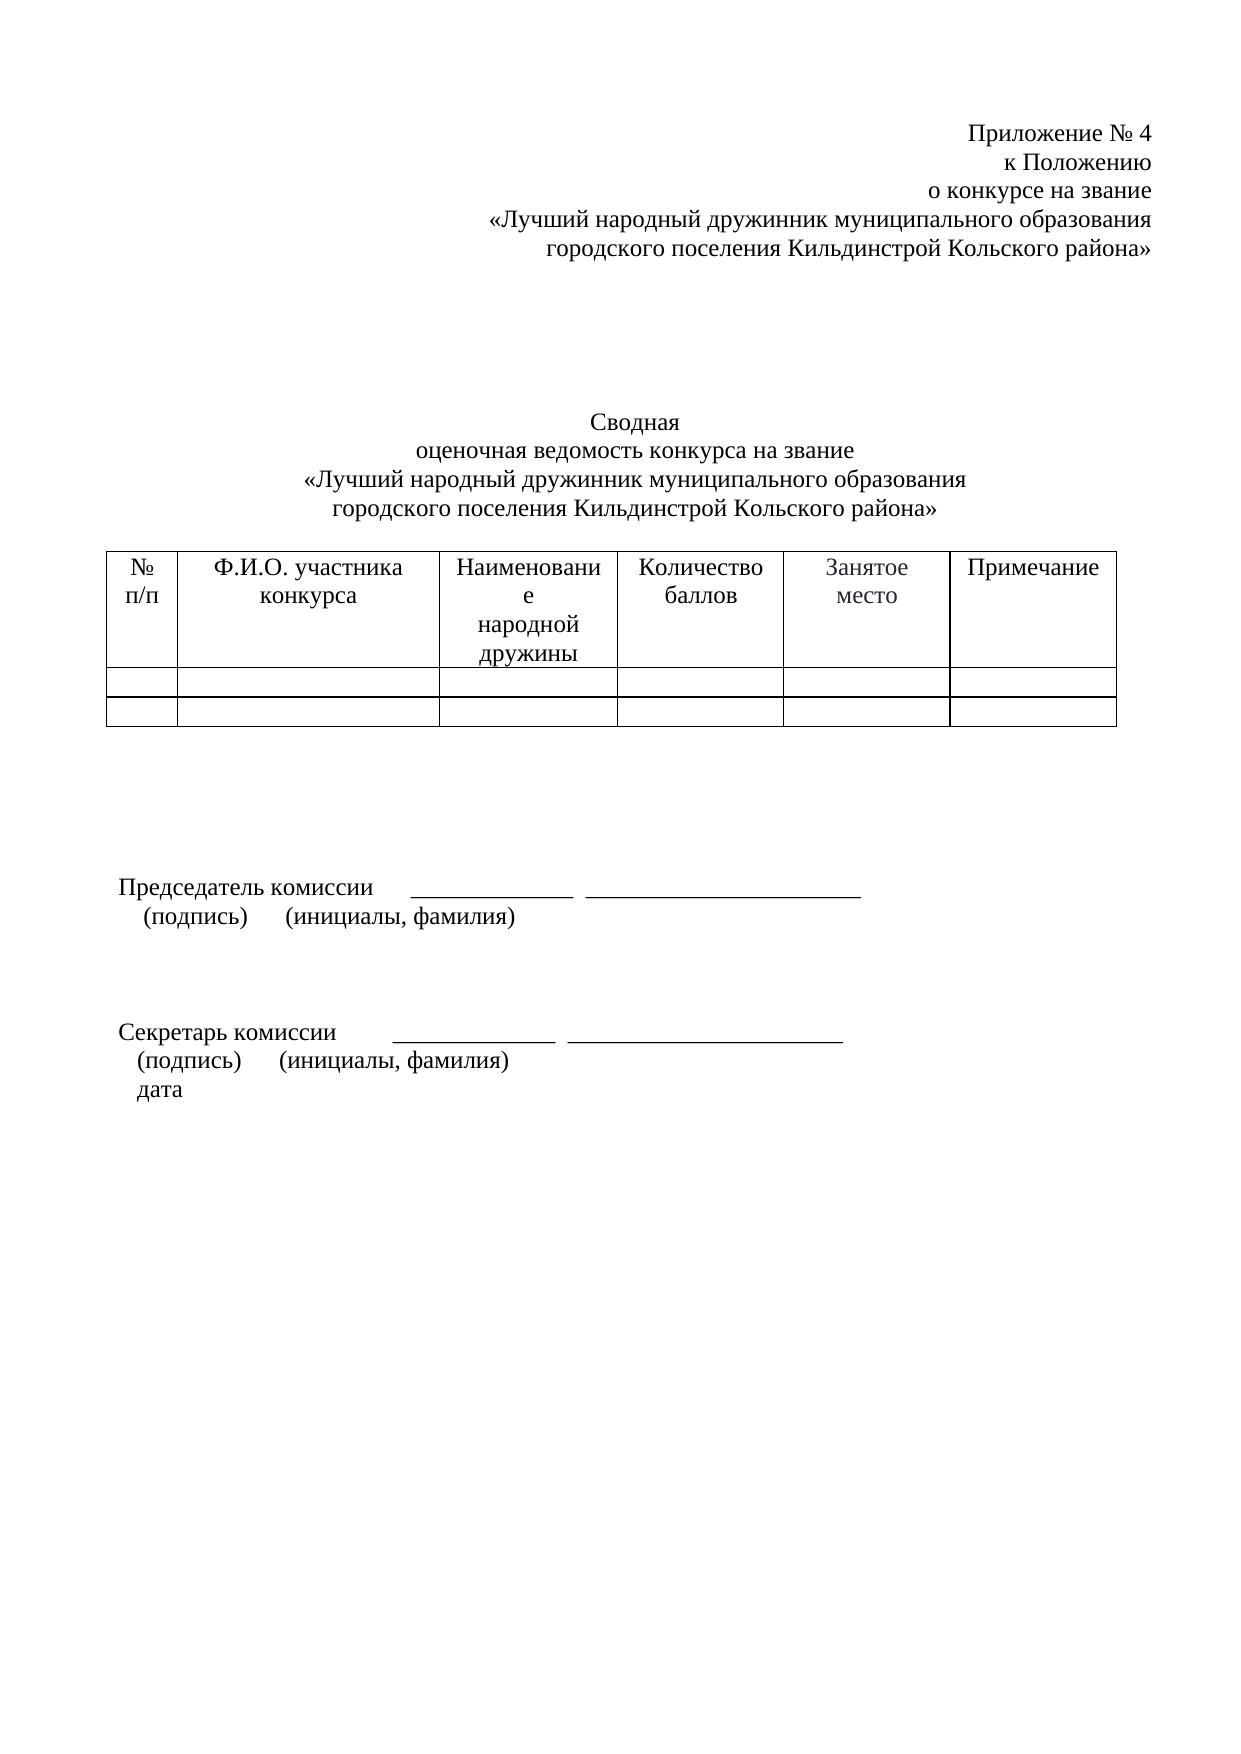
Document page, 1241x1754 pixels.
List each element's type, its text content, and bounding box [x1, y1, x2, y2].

text «Лучший народный дружинник муниципального образования [118, 464, 1152, 493]
table_header Наименование народной дружины [440, 552, 617, 667]
table_cell [178, 698, 439, 726]
text дата [118, 1074, 1152, 1103]
table_cell [440, 698, 617, 726]
table_cell [784, 668, 949, 696]
text к Положению [118, 147, 1152, 176]
text оценочная ведомость конкурса на звание [118, 436, 1152, 464]
table_cell [107, 698, 177, 726]
table_header № п/п [107, 552, 177, 667]
table_cell [951, 668, 1116, 696]
text о конкурсе на звание [118, 176, 1152, 204]
table_header Количество баллов [618, 552, 783, 667]
text Председатель комиссии _____________ ______________________ [118, 872, 1152, 901]
text Приложение № 4 [118, 118, 1152, 147]
table_header Ф.И.О. участника конкурса [178, 552, 439, 667]
table_cell [951, 698, 1116, 726]
table_header Примечание [951, 552, 1116, 667]
text «Лучший народный дружинник муниципального образования [118, 204, 1152, 233]
text городского поселения Кильдинстрой Кольского района» [118, 493, 1152, 522]
text городского поселения Кильдинстрой Кольского района» [118, 233, 1152, 262]
table_cell [440, 668, 617, 696]
table_cell [784, 698, 949, 726]
table_cell [618, 698, 783, 726]
table_cell [107, 668, 177, 696]
text (подпись) (инициалы, фамилия) [118, 901, 1152, 930]
text Секретарь комиссии _____________ ______________________ [118, 1017, 1152, 1046]
table_header Занятое место [784, 552, 949, 667]
table_cell [618, 668, 783, 696]
text Сводная [118, 407, 1152, 436]
text (подпись) (инициалы, фамилия) [118, 1046, 1152, 1074]
table_cell [178, 668, 439, 696]
